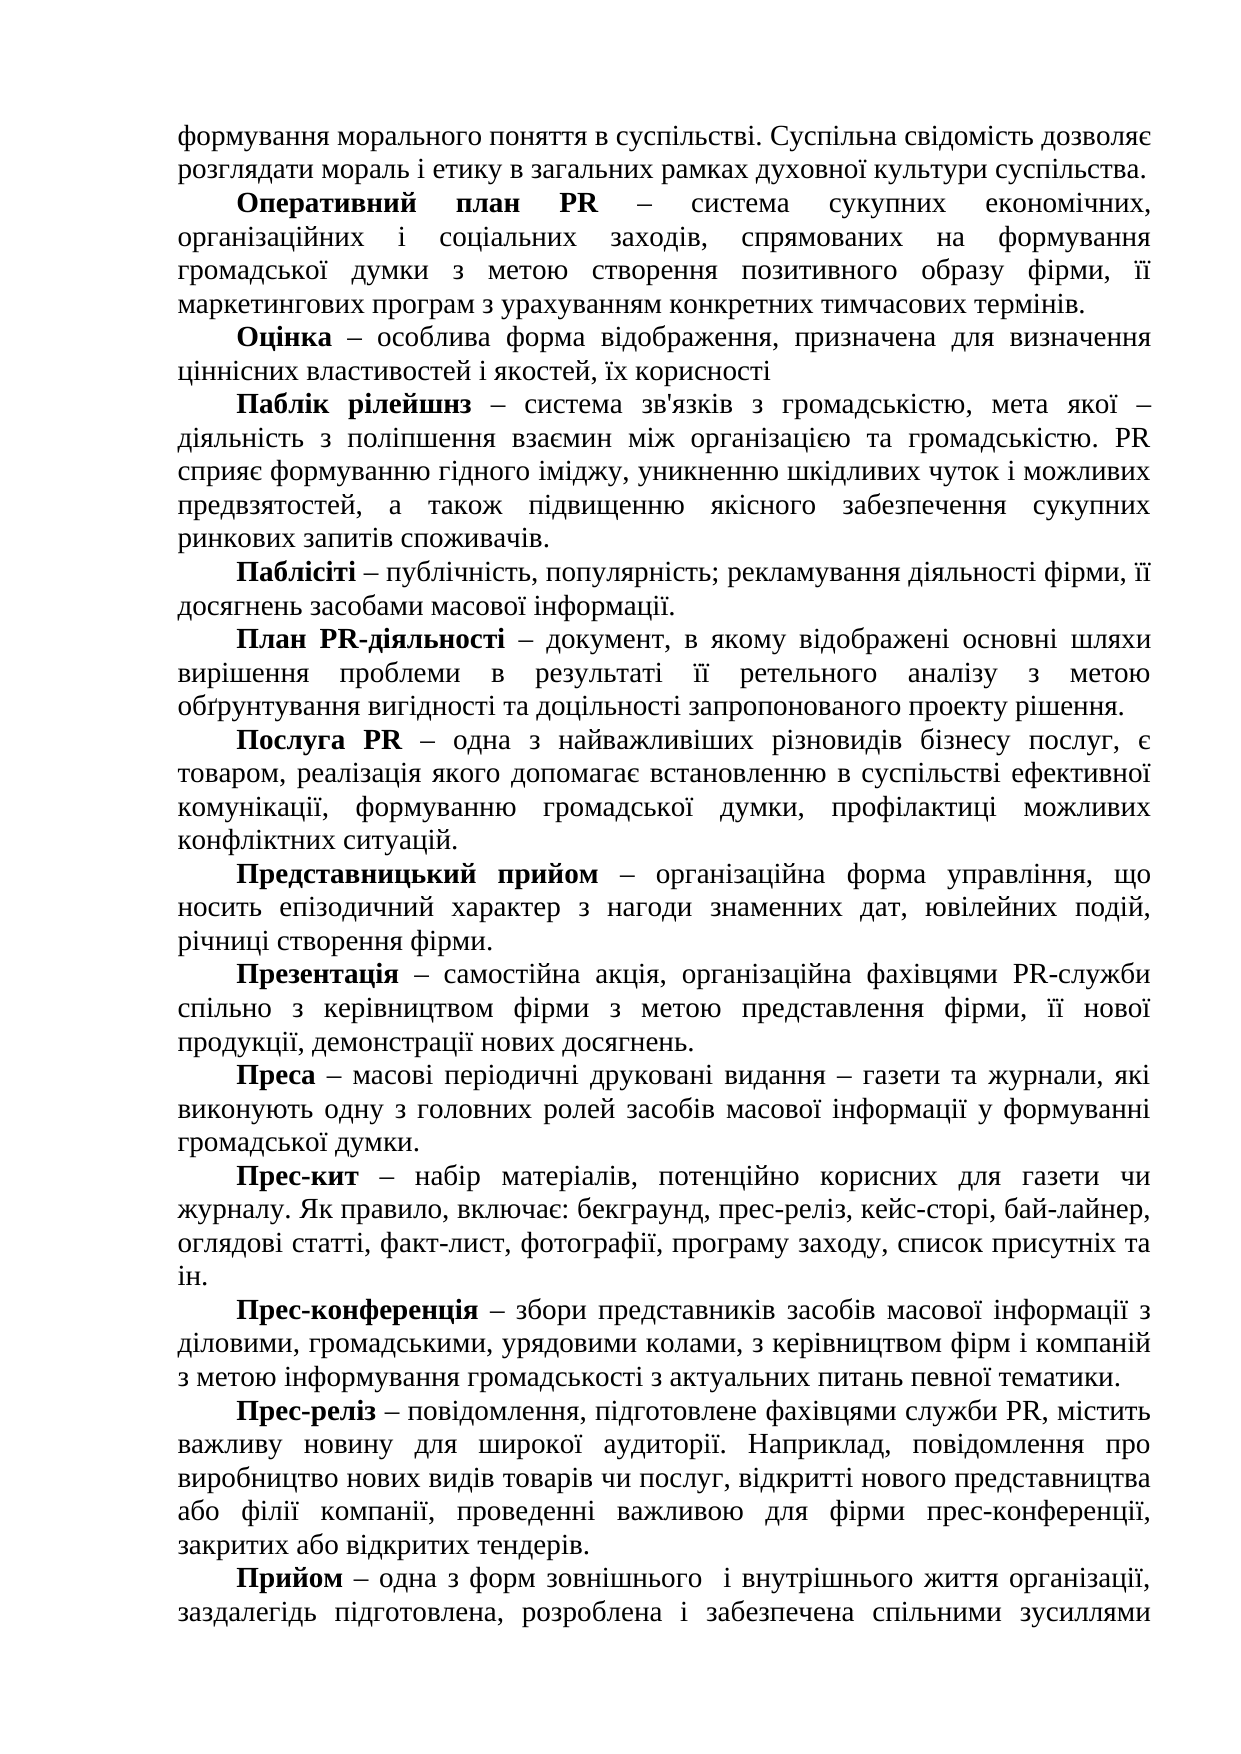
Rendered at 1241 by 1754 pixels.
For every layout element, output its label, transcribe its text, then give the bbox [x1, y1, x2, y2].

text Оцінка – особлива форма відображення, призначена для визначення ціннісних властивостей і якостей, їх корисності [177, 319, 1152, 386]
text Прес-конференція – збори представників засобів масової інформації з діловими, громадськими, урядовими колами, з керівництвом фірм і компаній з метою інформування громадськості з актуальних питань певної тематики. [177, 1292, 1152, 1393]
text Послуга PR – одна з найважливіших різновидів бізнесу послуг, є товаром, реалізація якого допомагає встановленню в суспільстві ефективної комунікації, формуванню громадської думки, профілактиці можливих конфліктних ситуацій. [177, 722, 1152, 856]
text Прес-реліз – повідомлення, підготовлене фахівцями служби PR, містить важливу новину для широкої аудиторії. Наприклад, повідомлення про виробництво нових видів товарів чи послуг, відкритті нового представництва або філії компанії, проведенні важливою для фірми прес-конференції, закритих або відкритих тендерів. [177, 1393, 1152, 1560]
text Прес-кит – набір матеріалів, потенційно корисних для газети чи журналу. Як правило, включає: бекграунд, прес-реліз, кейс-сторі, бай-лайнер, оглядові статті, факт-лист, фотографії, програму заходу, список присутніх та ін. [177, 1158, 1152, 1292]
text Паблісіті – публічність, популярність; рекламування діяльності фірми, її досягнень засобами масової інформації. [177, 554, 1152, 621]
text Представницький прийом – організаційна форма управління, що носить епізодичний характер з нагоди знаменних дат, ювілейних подій, річниці створення фірми. [177, 856, 1152, 957]
text План PR-діяльності – документ, в якому відображені основні шляхи вирішення проблеми в результаті її ретельного аналізу з метою обґрунтування вигідності та доцільності запропонованого проекту рішення. [177, 621, 1152, 722]
text Презентація – самостійна акція, організаційна фахівцями PR-служби спільно з керівництвом фірми з метою представлення фірми, її нової продукції, демонстрації нових досягнень. [177, 957, 1152, 1057]
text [177, 118, 1152, 185]
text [177, 1560, 1152, 1627]
text Паблік рілейшнз – система зв'язків з громадськістю, мета якої – діяльність з поліпшення взаємин між організацією та громадськістю. PR сприяє формуванню гідного іміджу, уникненню шкідливих чуток і можливих предвзятостей, а також підвищенню якісного забезпечення сукупних ринкових запитів споживачів. [177, 386, 1152, 554]
text Преса – масові періодичні друковані видання – газети та журнали, які виконують одну з головних ролей засобів масової інформації у формуванні громадської думки. [177, 1057, 1152, 1158]
text Оперативний план PR – система сукупних економічних, організаційних і соціальних заходів, спрямованих на формування громадської думки з метою створення позитивного образу фірми, її маркетингових програм з урахуванням конкретних тимчасових термінів. [177, 185, 1152, 319]
